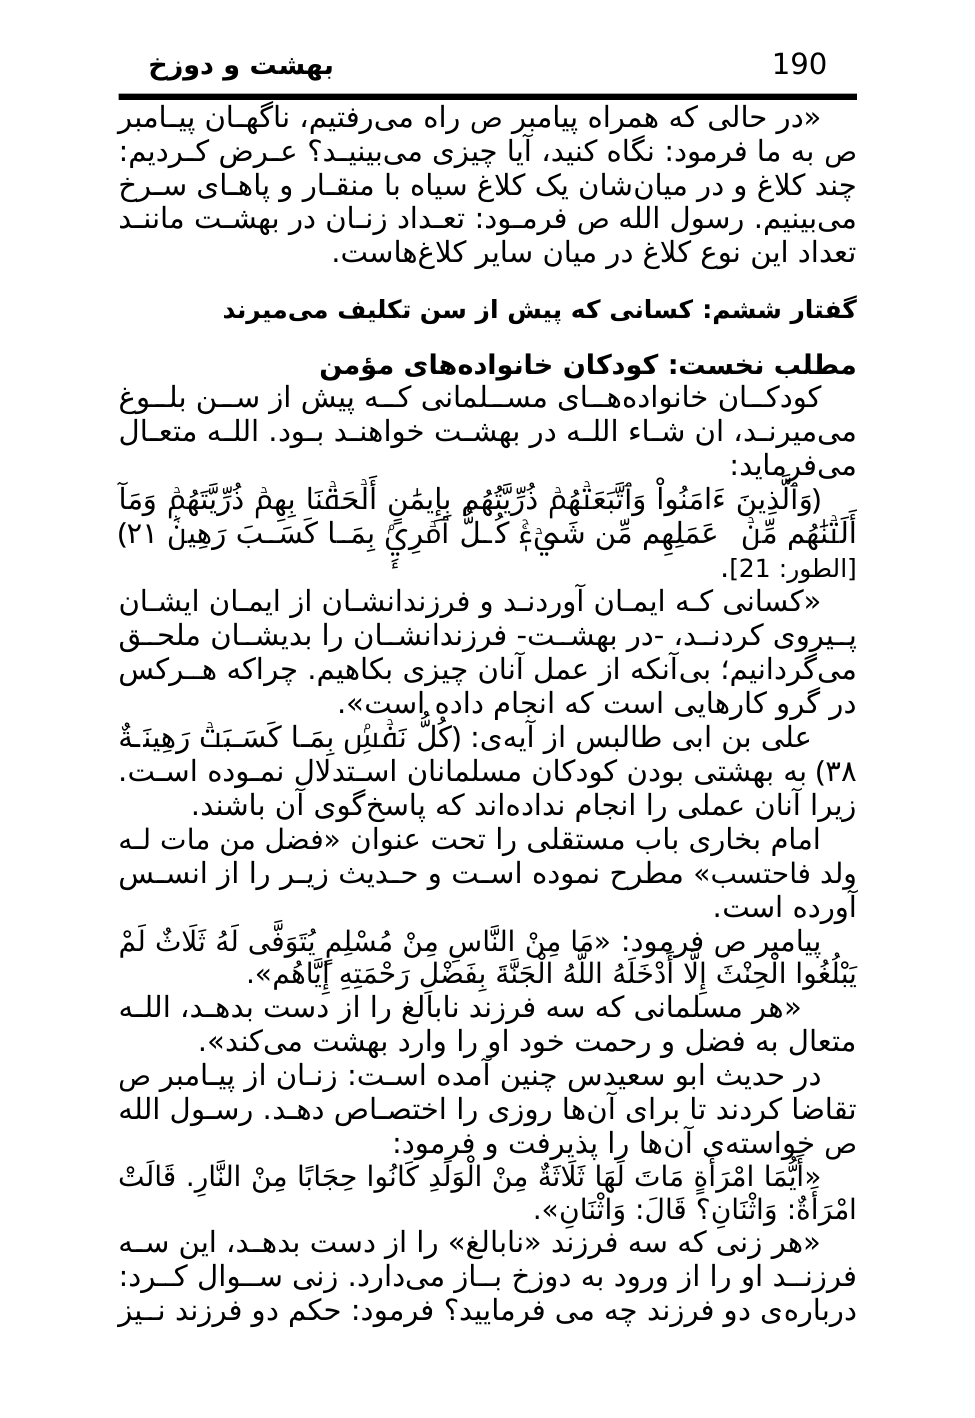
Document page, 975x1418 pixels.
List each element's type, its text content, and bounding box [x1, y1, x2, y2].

text مطلب نخست: کودکان خانواده‌های مؤمن [118, 349, 857, 381]
text ‏«‏در حالی که‌ همراه پیامبر ص راه می‌رفتیم، ناگهان پیامبر ص به ما فرمود: نگاه کنید، آیا چیزی می‌بینید؟ عرض کردیم: چند کلاغ و در میان‌شان یک کلاغ سیاه با منقار و پاهای سرخ می‌بینیم. رسول الله ص فرمود: تعداد زنان در بهشت مانند تعداد این نوع کلاغ در میان سایر کلاغ‌هاست. [118, 100, 857, 270]
text گفتار ششم: کسانی كه پيش از سن تكليف می‌میرند [118, 295, 857, 324]
text امام بخاری باب مستقلی را تحت عنوان «فضل من مات له ولد فاحتسب» مطرح نموده است و حدیث زیر را از انسس آورده است. [118, 822, 857, 924]
text ‏«‏‏کسانی که ایمان آوردند و فرزندانشان از ایمان ایشان پیروی کردند، -در بهشت- فرزندانشان‌ را بدیشان ملحق می‌گردانیم؛ بی‌آنکه از عمل آنان چیزی بکاهیم. چراکه هرکس در گرو کارهایی است که انجام داده است‏»‏. ‏ [118, 584, 857, 720]
text علی بن ابی طالبس از آیه‌ی: ﴿كُلُّ نَفۡسِۢ بِمَا كَسَبَتۡ رَهِينَةٌ ٣٨﴾ به بهشتی بودن کودکان مسلمانان استدلال نموده است. زیرا آنان عملی را انجام نداده‌اند که پاسخ‌گوی آن باشند. [118, 720, 857, 822]
text در حدیث ابو سعیدس چنین آمده است: زنان از پیامبر ص تقاضا کردند تا برای آن‌ها روزی را اختصاص دهد. رسول الله ص خواسته‌ی آن‌ها را پذیرفت و فرمود: [118, 1058, 857, 1160]
text «أَيُّمَا امْرَأَةٍ مَاتَ لَهَا ثَلَاثَةٌ مِنْ الْوَلَدِ كَانُوا حِجَابًا مِنْ النَّارِ. قَالَتْ امْرَأَةٌ: وَاثْنَانِ؟ قَالَ: وَاثْنَانِ». [118, 1160, 857, 1226]
text ‏«‏هر مسلمانی که سه فرزند نابالغ را از دست بدهد، الله متعال به فضل و رحمت خود او را وارد بهشت می‌کند‏»‏. [118, 991, 857, 1058]
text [118, 1226, 857, 1328]
text ﴿وَٱلَّذِينَ ءَامَنُواْ وَٱتَّبَعَتۡهُمۡ ذُرِّيَّتُهُم بِإِيمَٰنٍ أَلۡحَقۡنَا بِهِمۡ ذُرِّيَّتَهُمۡ وَمَآ أَلَتۡنَٰهُم مِّنۡ عَمَلِهِم مِّن شَيۡءٖۚ كُلُّ ٱمۡرِيِٕۢ بِمَا كَسَبَ رَهِينٞ ٢١﴾ [الطور: 21]. [118, 482, 857, 584]
text پیامبر ص فرمود: «مَا مِنْ النَّاسِ مِنْ مُسْلِمٍ يُتَوَفَّى لَهُ ثَلَاثٌ لَمْ يَبْلُغُوا الْحِنْثَ إِلَّا أَدْخَلَهُ اللَّهُ الْجَنَّةَ بِفَضْلِ رَحْمَتِهِ إِيَّاهُم». [118, 924, 857, 991]
text کودکان خانواده‌های مسلمانی که پیش از سن بلوغ می‌میرند، ان شاء الله در بهشت خواهند بود. الله متعال می‌فرماید: [118, 381, 857, 482]
